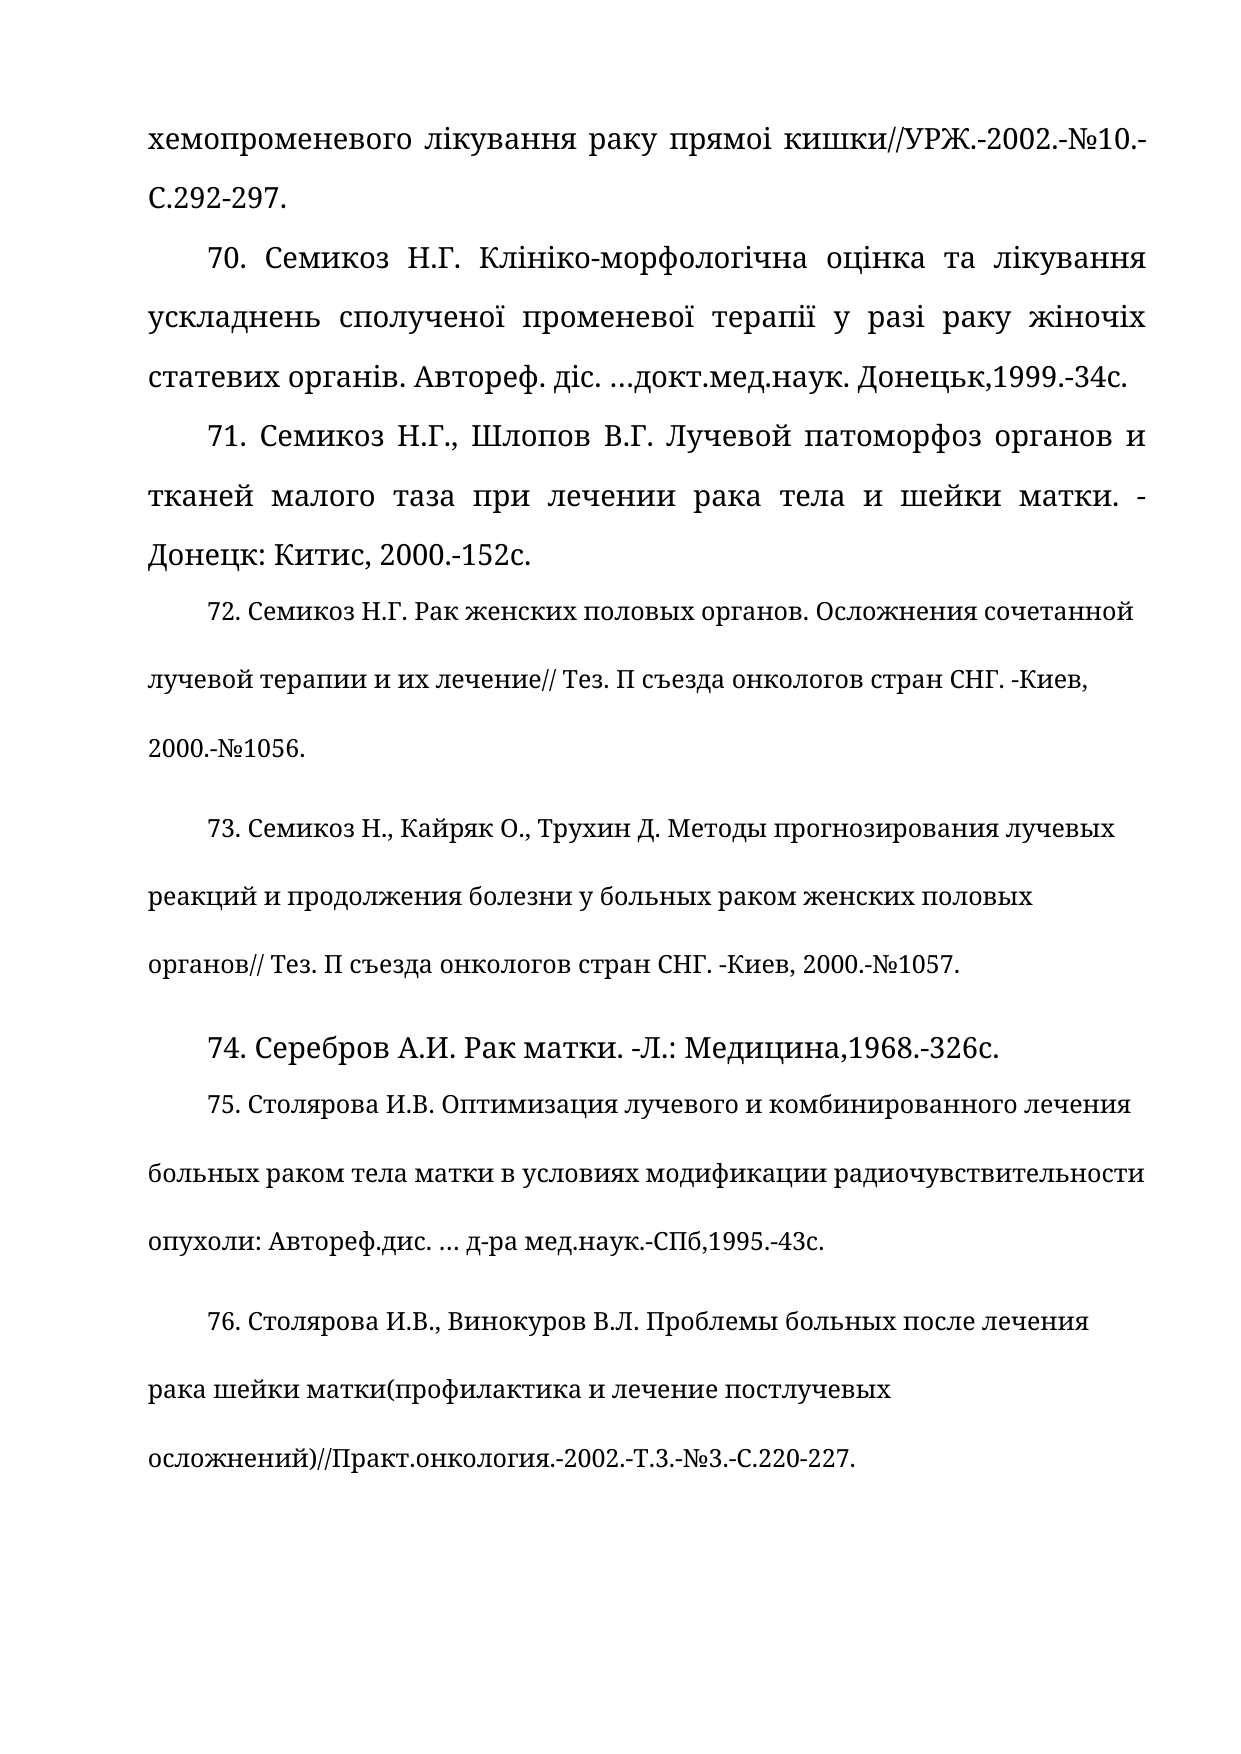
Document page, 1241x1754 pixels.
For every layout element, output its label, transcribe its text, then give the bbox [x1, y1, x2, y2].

text 74. Серебров А.И. Рак матки. -Л.: Медицина,1968.-326с. [148, 1028, 1147, 1067]
text 71. Семикоз Н.Г., Шлопов В.Г. Лучевой патоморфоз органов и тканей малого таза при лечении рака тела и шейки матки. -Донецк: Китис, 2000.-152с. [148, 416, 1147, 574]
text 72. Семикоз Н.Г. Рак женских половых органов. Осложнения сочетанной лучевой терапии и их лечение// Тез. П съезда онкологов стран СНГ. -Киев, 2000.-№1056. [148, 594, 1152, 764]
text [148, 118, 1147, 217]
text 76. Столярова И.В., Винокуров В.Л. Проблемы больных после лечения рака шейки матки(профилактика и лечение постлучевых осложнений)//Практ.онкология.-2002.-Т.3.-№3.-С.220-227. [148, 1304, 1152, 1474]
text 70. Семикоз Н.Г. Клініко-морфологічна оцінка та лікування ускладнень сполученої променевої терапії у разі раку жіночіх статевих органів. Автореф. діс. …докт.мед.наук. Донецьк,1999.-34с. [148, 237, 1147, 396]
text 73. Семикоз Н., Кайряк О., Трухин Д. Методы прогнозирования лучевых реакций и продолжения болезни у больных раком женских половых органов// Тез. П съезда онкологов стран СНГ. -Киев, 2000.-№1057. [148, 811, 1152, 981]
text 75. Столярова И.В. Оптимизация лучевого и комбинированного лечения больных раком тела матки в условиях модификации радиочувствительности опухоли: Автореф.дис. … д-ра мед.наук.-СПб,1995.-43с. [148, 1087, 1152, 1257]
